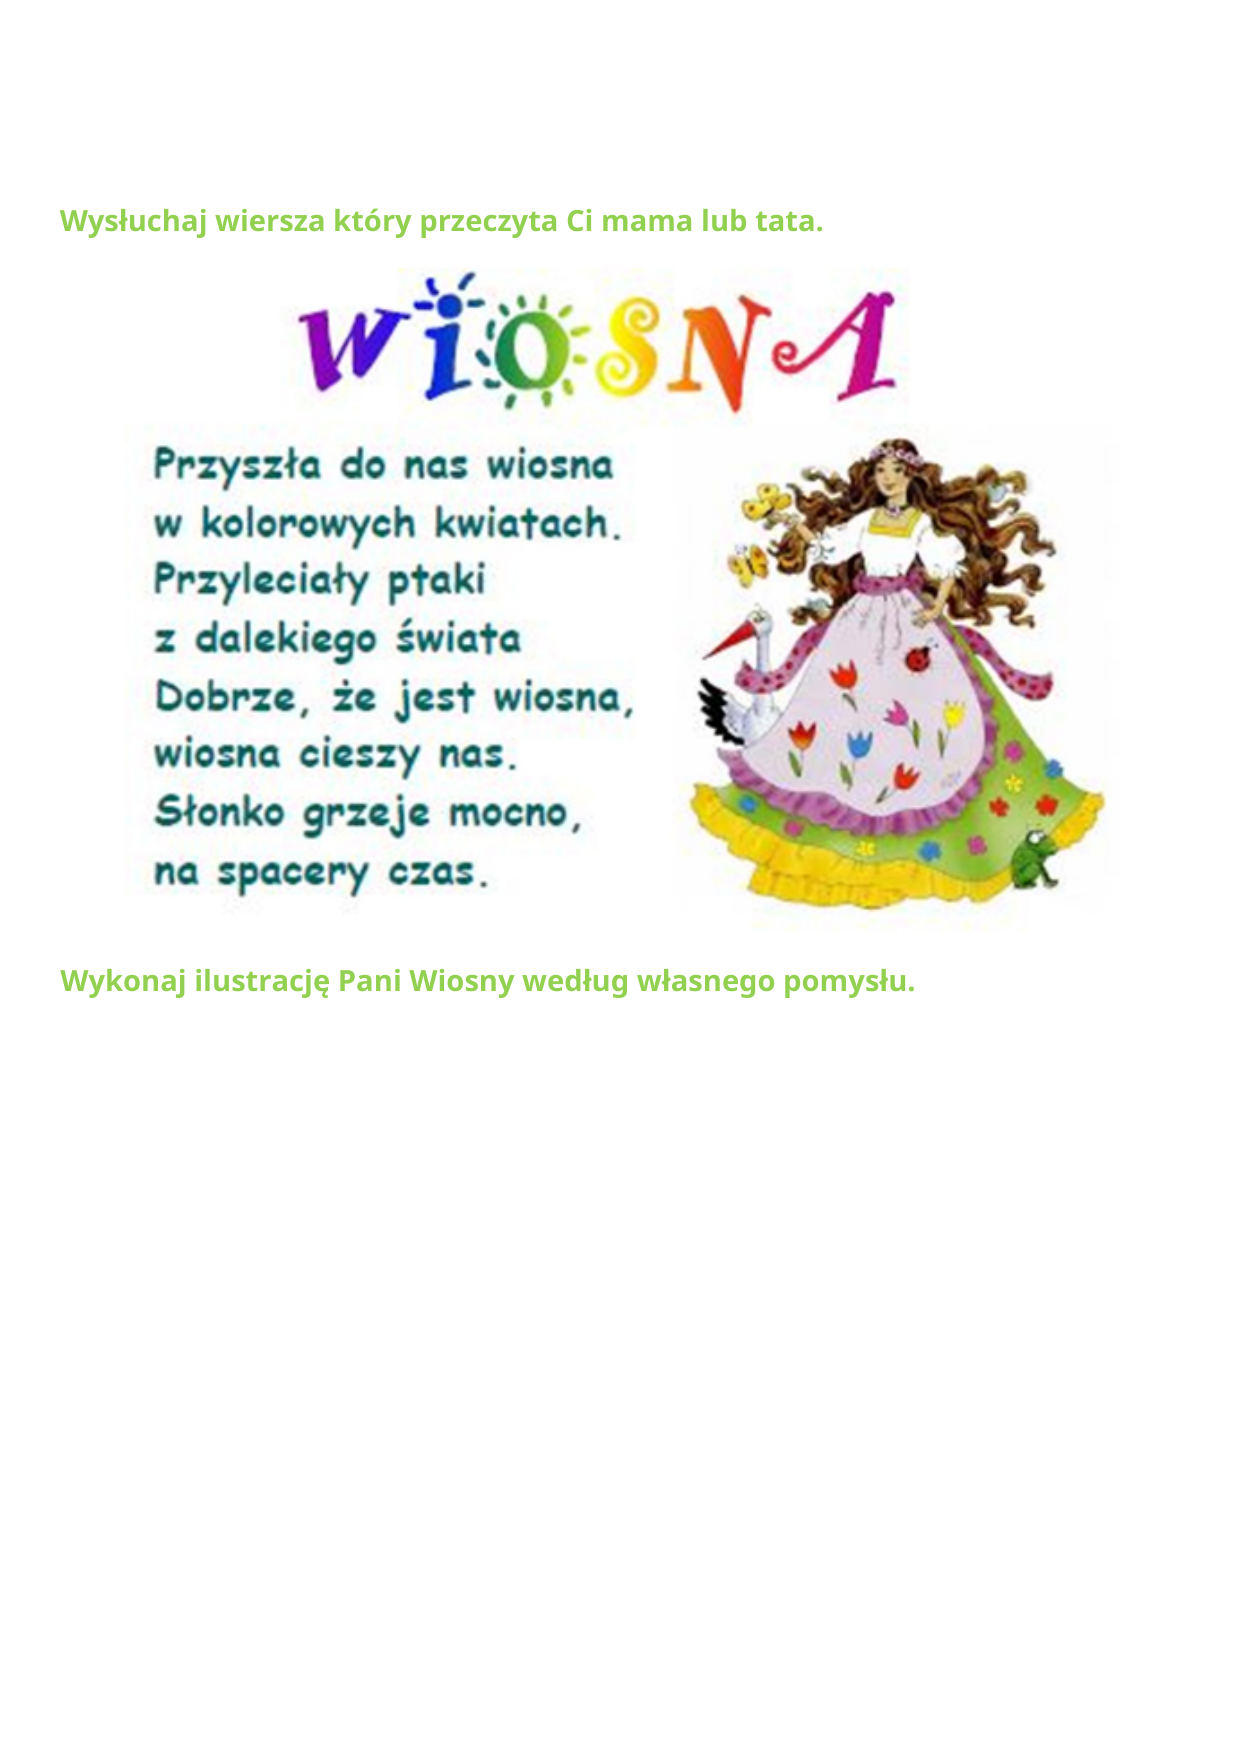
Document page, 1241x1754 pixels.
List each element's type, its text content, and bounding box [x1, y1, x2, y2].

text Wysłuchaj wiersza który przeczyta Ci mama lub tata. [44, 201, 1240, 240]
picture [122, 265, 1133, 935]
text Wykonaj ilustrację Pani Wiosny według własnego pomysłu. [15, 960, 1240, 999]
